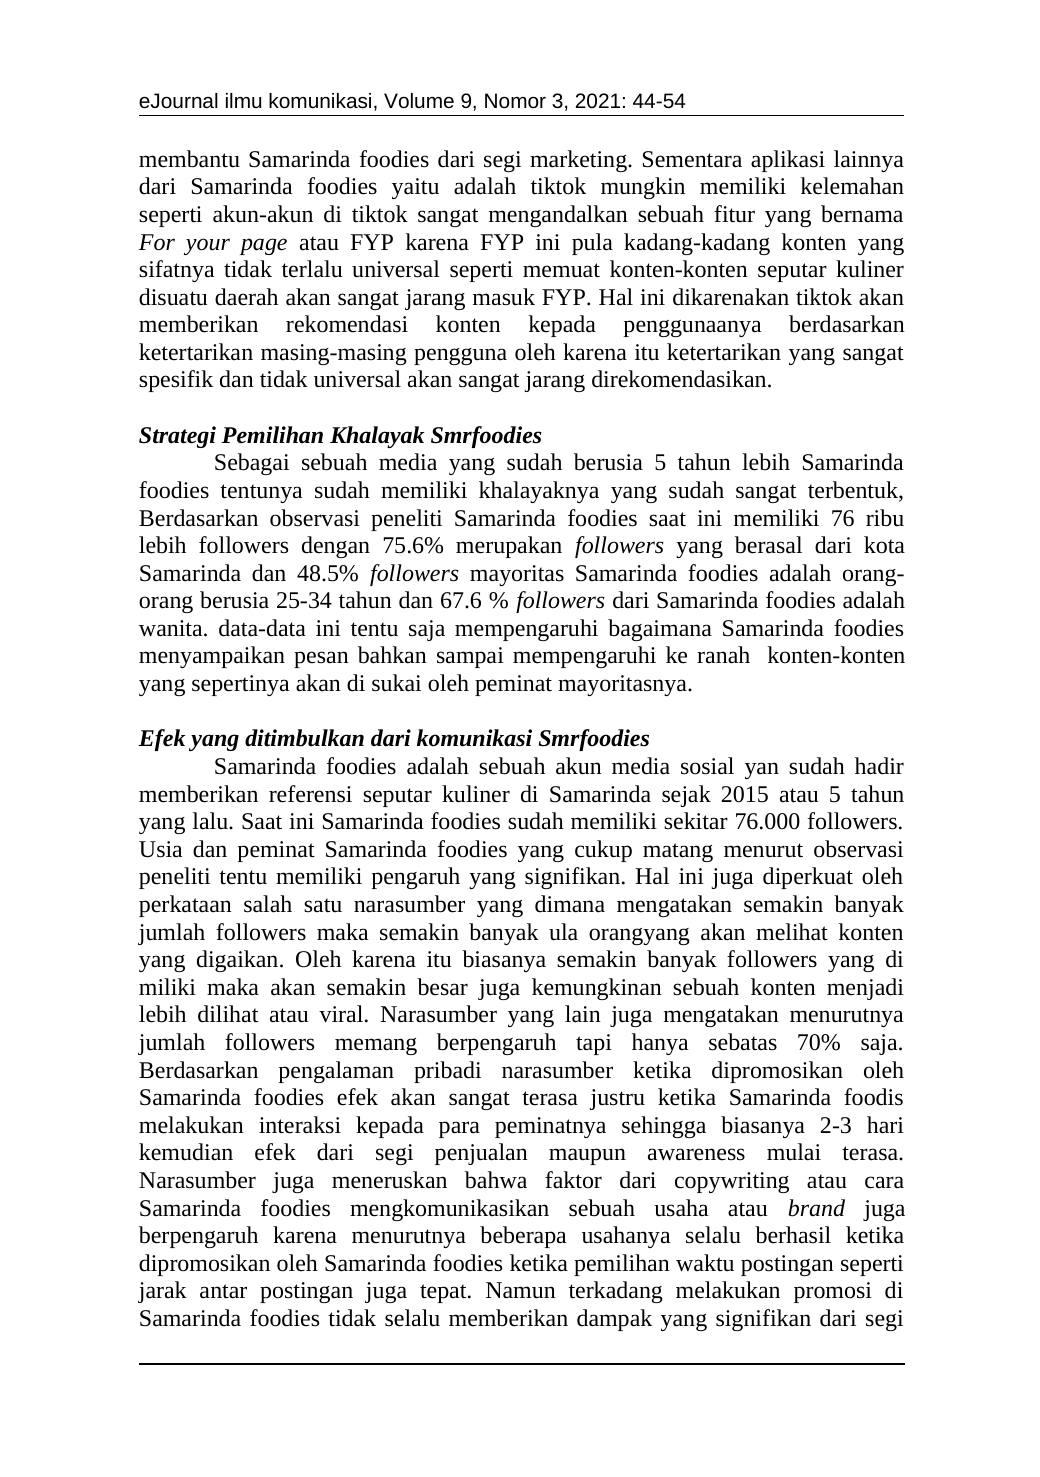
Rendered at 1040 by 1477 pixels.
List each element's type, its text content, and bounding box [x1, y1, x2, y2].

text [139, 145, 905, 393]
text Efek yang ditimbulkan dari komunikasi Smrfoodies [139, 724, 905, 752]
text Strategi Pemilihan Khalayak Smrfoodies [139, 421, 905, 448]
text Sebagai sebuah media yang sudah berusia 5 tahun lebih Samarinda foodies tentunya sudah memiliki khalayaknya yang sudah sangat terbentuk, Berdasarkan observasi peneliti Samarinda foodies saat ini memiliki 76 ribu lebih followers dengan 75.6% merupakan followers yang berasal dari kota Samarinda dan 48.5% followers mayoritas Samarinda foodies adalah orang-orang berusia 25-34 tahun dan 67.6 % followers dari Samarinda foodies adalah wanita. data-data ini tentu saja mempengaruhi bagaimana Samarinda foodies menyampaikan pesan bahkan sampai mempengaruhi ke ranahi konten-konten yang sepertinya akan di sukai oleh peminat mayoritasnya. [139, 448, 905, 697]
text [139, 752, 905, 1332]
